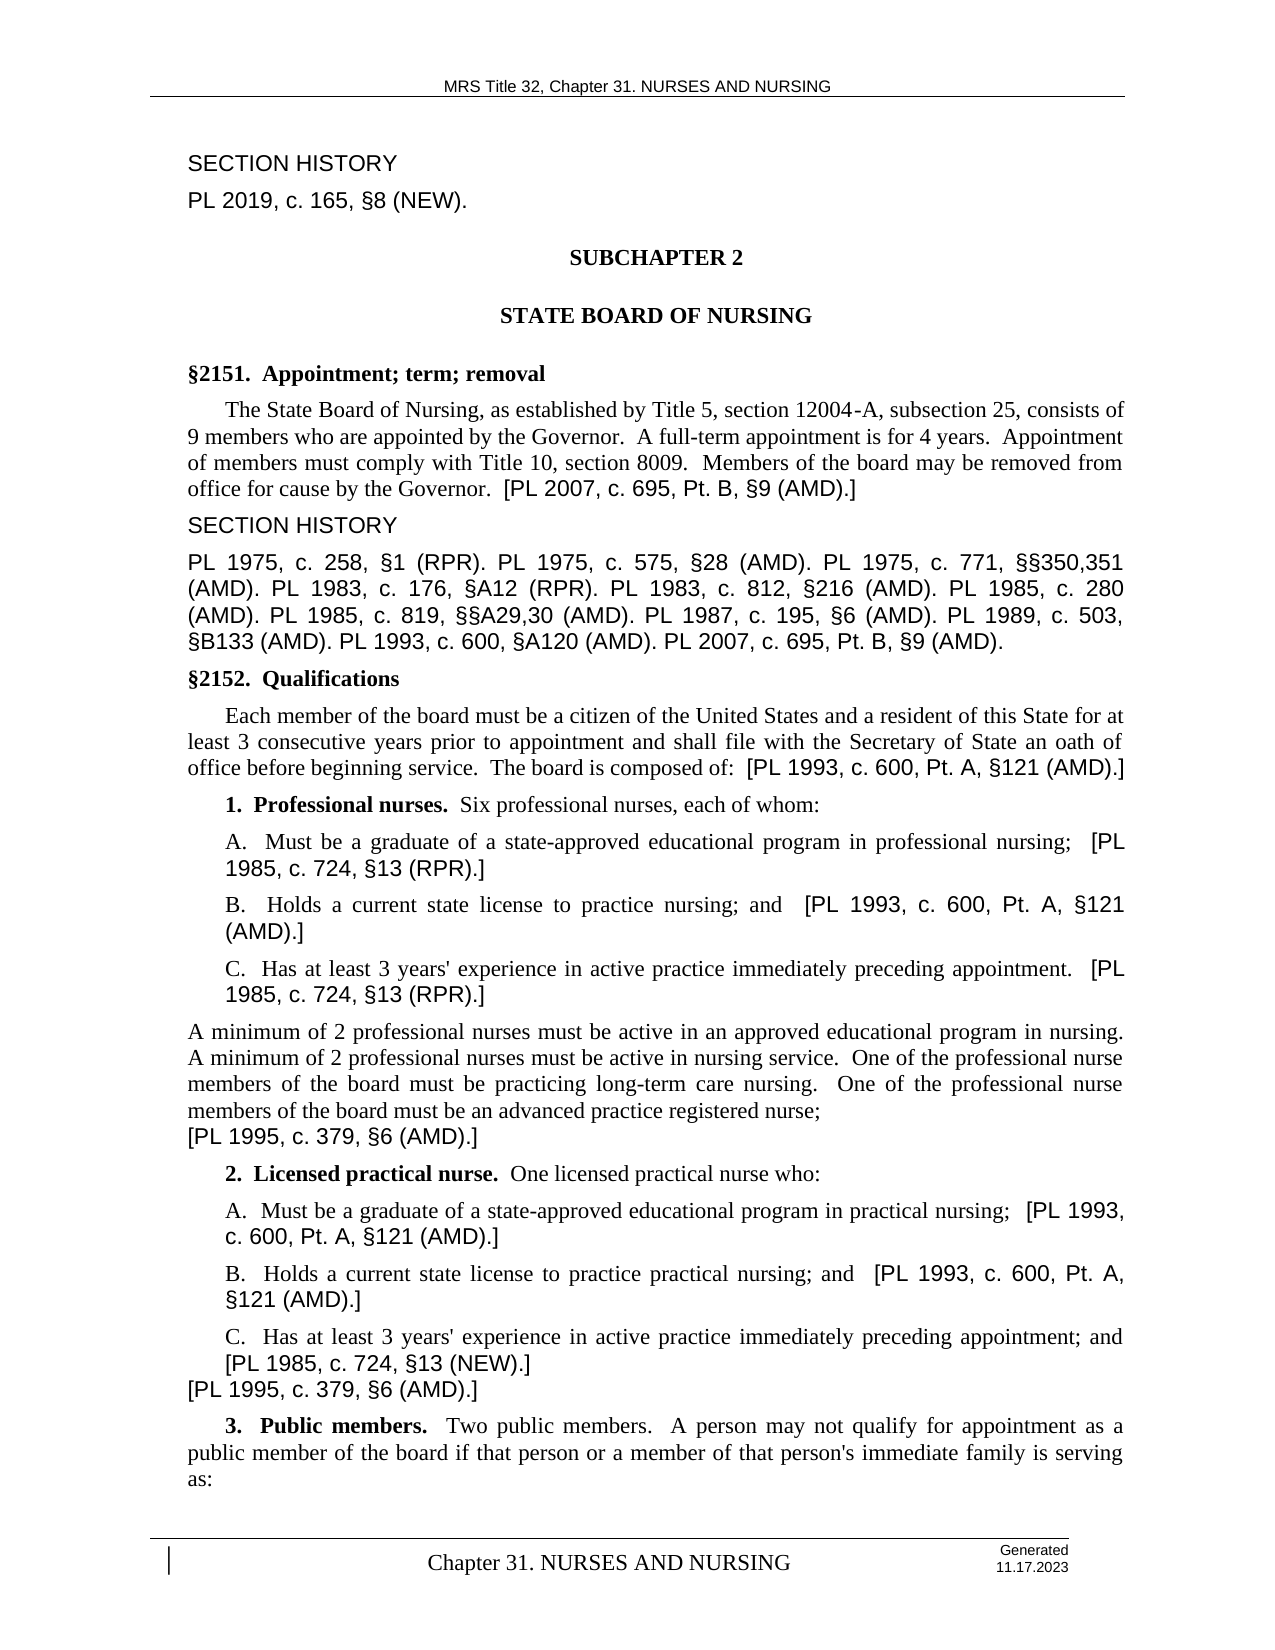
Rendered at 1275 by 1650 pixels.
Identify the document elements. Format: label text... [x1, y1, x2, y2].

text 3. Public members. Two public members. A person may not qualify for appointment as a public member of the board if that person or a member of that person's immediate family is serving as: [187, 1413, 1125, 1492]
text B. Holds a current state license to practice nursing; and [PL 1993, c. 600, Pt. A, §121 (AMD).] [225, 891, 1125, 944]
text SECTION HISTORY [187, 512, 1125, 539]
text 1. Professional nurses. Six professional nurses, each of whom: [187, 791, 1125, 818]
text B. Holds a current state license to practice practical nursing; and [PL 1993, c. 600, Pt. A, §121 (AMD).] [225, 1260, 1125, 1313]
text A minimum of 2 professional nurses must be active in an approved educational program in nursing. A minimum of 2 professional nurses must be active in nursing service. One of the professional nurse members of the board must be practicing long-term care nursing. One of the professional nurse members of the board must be an advanced practice registered nurse; [187, 1018, 1125, 1123]
text C. Has at least 3 years' experience in active practice immediately preceding appointment; and [PL 1985, c. 724, §13 (NEW).] [225, 1323, 1125, 1376]
text PL 1975, c. 258, §1 (RPR). PL 1975, c. 575, §28 (AMD). PL 1975, c. 771, §§350,351 (AMD). PL 1983, c. 176, §A12 (RPR). PL 1983, c. 812, §216 (AMD). PL 1985, c. 280 (AMD). PL 1985, c. 819, §§A29,30 (AMD). PL 1987, c. 195, §6 (AMD). PL 1989, c. 503, §B133 (AMD). PL 1993, c. 600, §A120 (AMD). PL 2007, c. 695, Pt. B, §9 (AMD). [187, 549, 1125, 654]
text SUBCHAPTER 2 [187, 244, 1125, 271]
text A. Must be a graduate of a state-approved educational program in professional nursing; [PL 1985, c. 724, §13 (RPR).] [225, 828, 1125, 881]
text Each member of the board must be a citizen of the United States and a resident of this State for at least 3 consecutive years prior to appointment and shall file with the Secretary of State an oath of office before beginning service. The board is composed of: [PL 1993, c. 600, Pt. A, §121 (AMD).] [187, 702, 1125, 781]
text A. Must be a graduate of a state-approved educational program in practical nursing; [PL 1993, c. 600, Pt. A, §121 (AMD).] [225, 1197, 1125, 1249]
text [PL 1995, c. 379, §6 (AMD).] [187, 1376, 1125, 1402]
text C. Has at least 3 years' experience in active practice immediately preceding appointment. [PL 1985, c. 724, §13 (RPR).] [225, 954, 1125, 1007]
text [PL 1995, c. 379, §6 (AMD).] [187, 1123, 1125, 1149]
text SECTION HISTORY [187, 150, 1125, 176]
text The State Board of Nursing, as established by Title 5, section 12004‑A, subsection 25, consists of 9 members who are appointed by the Governor. A full-term appointment is for 4 years. Appointment of members must comply with Title 10, section 8009. Members of the board may be removed from office for cause by the Governor. [PL 2007, c. 695, Pt. B, §9 (AMD).] [187, 396, 1125, 502]
text §2151. Appointment; term; removal [187, 359, 1125, 386]
text PL 2019, c. 165, §8 (NEW). [187, 187, 1125, 213]
text STATE BOARD OF NURSING [187, 302, 1125, 328]
text §2152. Qualifications [187, 665, 1125, 691]
text 2. Licensed practical nurse. One licensed practical nurse who: [187, 1160, 1125, 1186]
